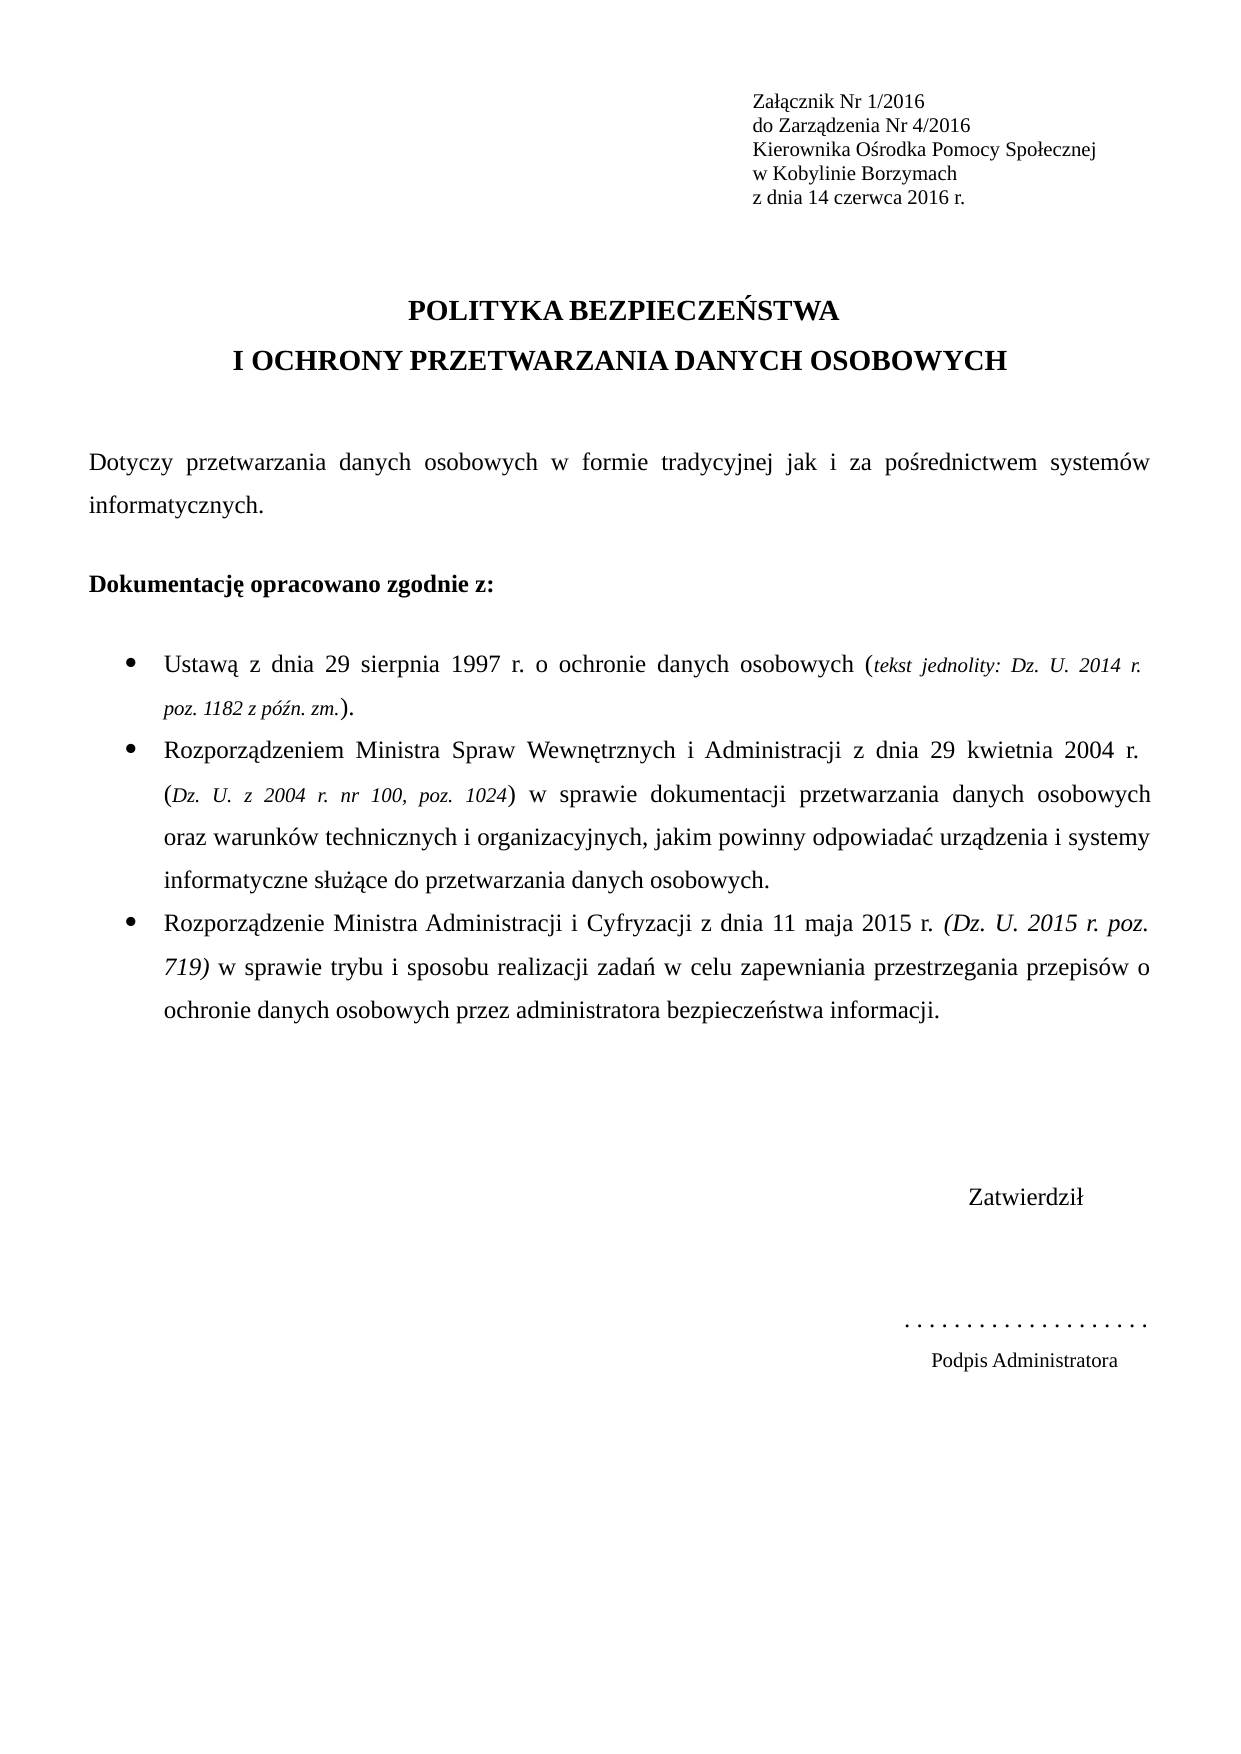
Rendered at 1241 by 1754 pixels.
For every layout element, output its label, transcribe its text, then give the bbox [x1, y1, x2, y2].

text do Zarządzenia Nr 4/2016 Kierownika Ośrodka Pomocy Społecznej [88, 113, 1152, 161]
list Rozporządzenie Ministra Administracji i Cyfryzacji z dnia 11 maja 2015 r. (Dz. U. 2015 r. poz. 719) w sprawie trybu i sposobu realizacji zadań w celu zapewniania przestrzegania przepisów o ochronie danych osobowych przez administratora bezpieczeństwa informacji. [126, 908, 1152, 1024]
text w Kobylinie Borzymach [88, 161, 1152, 185]
text Dokumentację opracowano zgodnie z: [88, 569, 1152, 598]
text Dotyczy przetwarzania danych osobowych w formie tradycyjnej jak i za pośrednictwem systemów informatycznych. [88, 447, 1152, 519]
list Rozporządzeniem Ministra Spraw Wewnętrznych i Administracji z dnia 29 kwietnia 2004 r. (Dz. U. z 2004 r. nr 100, poz. 1024) w sprawie dokumentacji przetwarzania danych osobowych oraz warunków technicznych i organizacyjnych, jakim powinny odpowiadać urządzenia i systemy informatyczne służące do przetwarzania danych osobowych. [126, 736, 1152, 894]
text Podpis Administratora [88, 1348, 1152, 1372]
text z dnia 14 czerwca 2016 r. [88, 185, 1152, 209]
text Załącznik Nr 1/2016 [88, 88, 1152, 113]
text POLITYKA BEZPIECZEŃSTWA I OCHRONY PRZETWARZANIA DANYCH OSOBOWYCH [88, 293, 1152, 377]
list Ustawą z dnia 29 sierpnia 1997 r. o ochronie danych osobowych (tekst jednolity: Dz. U. 2014 r. poz. 1182 z późn. zm.). [126, 649, 1152, 721]
text . . . . . . . . . . . . . . . . . . . . [88, 1304, 1152, 1333]
text Zatwierdził [88, 1182, 1152, 1211]
